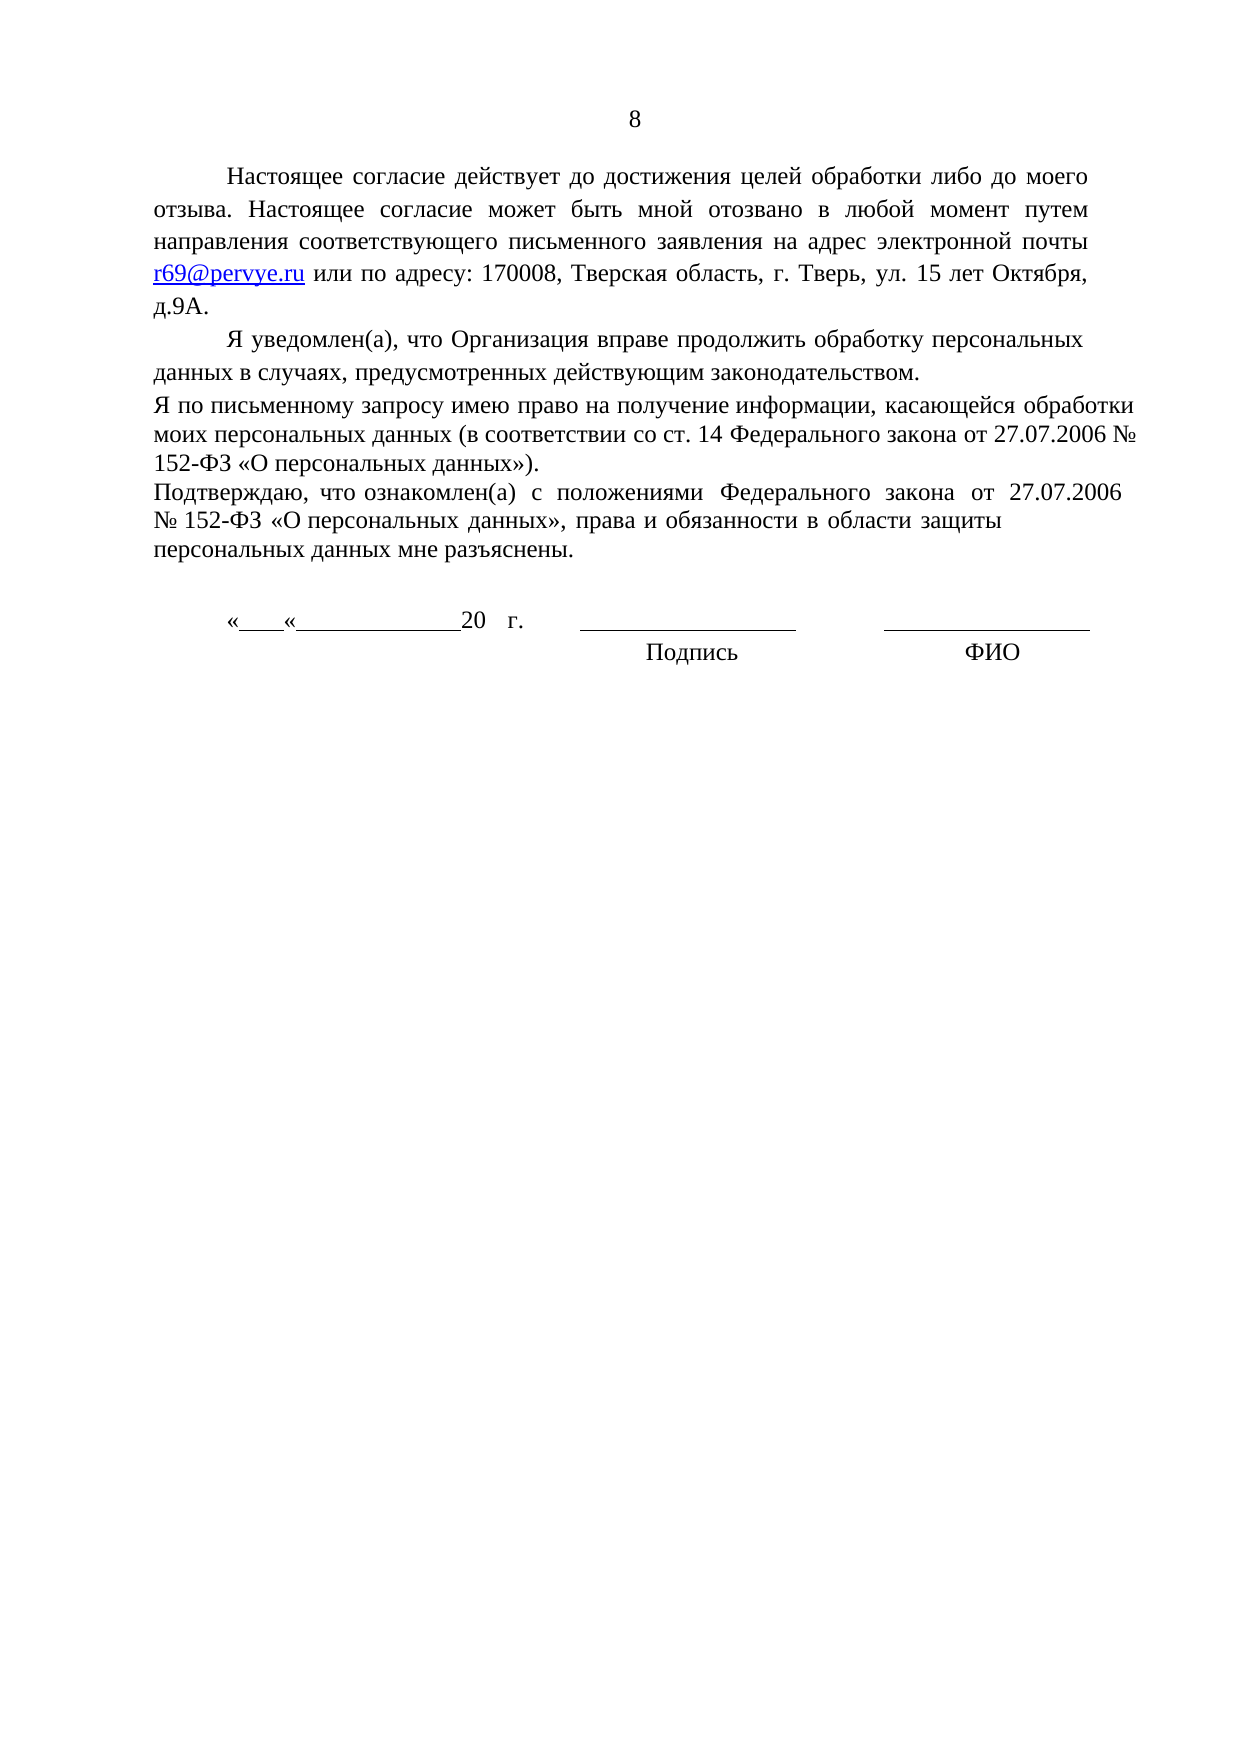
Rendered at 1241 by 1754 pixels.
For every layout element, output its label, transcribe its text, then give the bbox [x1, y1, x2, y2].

text Я уведомлен(а), что Организация вправе продолжить обработку персональных данных в случаях, предусмотренных действующим законодательством. [153, 324, 1084, 386]
text Настоящее согласие действует до достижения целей обработки либо до моего отзыва. Настоящее согласие может быть мной отозвано в любой момент путем направления соответствующего письменного заявления на адрес электронной почты r69@pervye.ru или по адресу: 170008, Тверская область, г. Тверь, ул. 15 лет Октября, д.9А. [153, 161, 1088, 319]
text « « 20 г. [226, 605, 1152, 634]
text Я по письменному запросу имею право на получение информации, касающейся обработки моих персональных данных (в соответствии со ст. 14 Федерального закона от 27.07.2006 № 152-ФЗ «О персональных данных»). [153, 390, 1152, 476]
text Подтверждаю, что ознакомлен(а) с положениями Федерального закона от 27.07.2006 № 152-ФЗ «О персональных данных», права и обязанности в области защиты персональных данных мне разъяснены. [153, 477, 1152, 563]
text Подпись ФИО [646, 637, 1152, 666]
